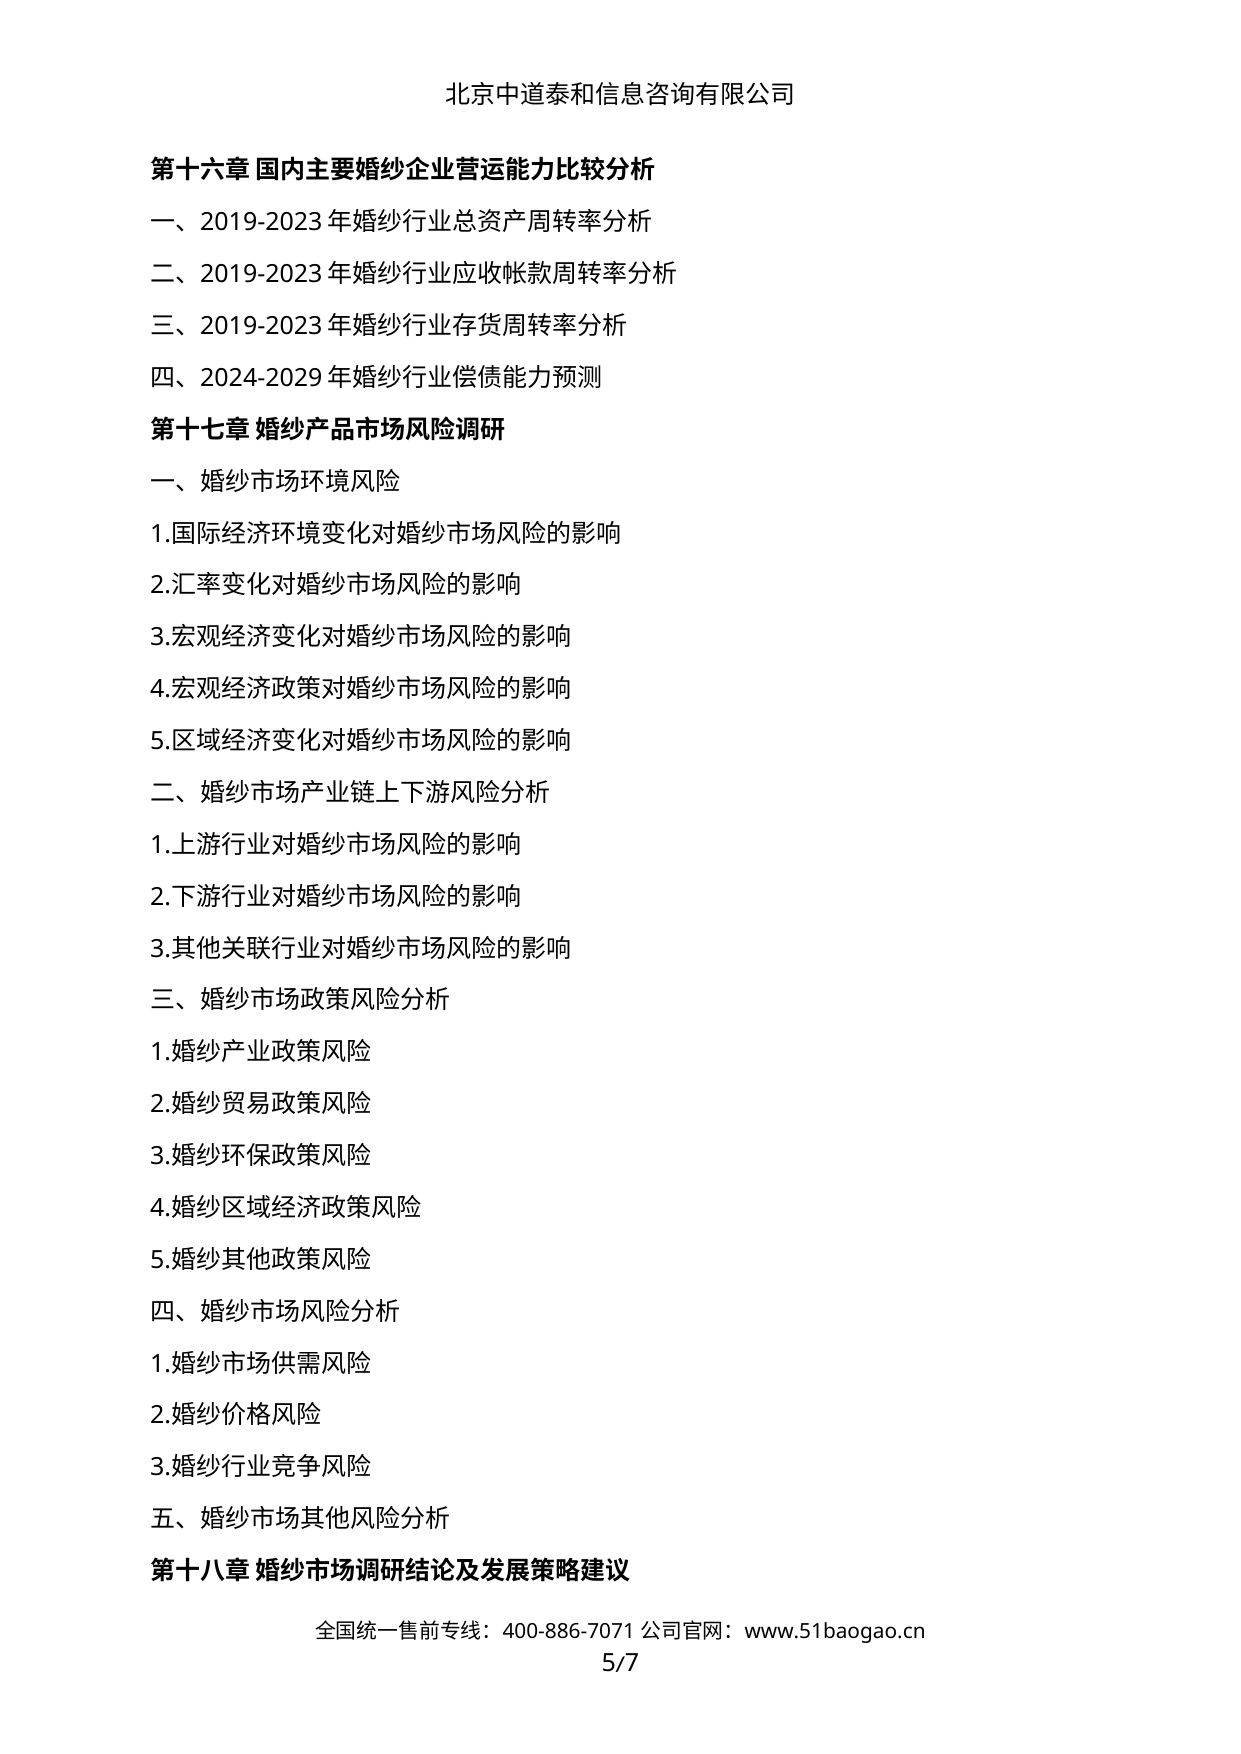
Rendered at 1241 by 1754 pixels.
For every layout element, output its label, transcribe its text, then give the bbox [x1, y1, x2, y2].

text 3.婚纱环保政策风险 [150, 1136, 1090, 1172]
text 1.上游行业对婚纱市场风险的影响 [150, 824, 1090, 861]
text 一、婚纱市场环境风险 [150, 461, 1090, 497]
text 3.婚纱行业竞争风险 [150, 1447, 1090, 1483]
text 2.汇率变化对婚纱市场风险的影响 [150, 565, 1090, 601]
text 第十六章 国内主要婚纱企业营运能力比较分析 [150, 150, 1090, 186]
text 1.婚纱市场供需风险 [150, 1343, 1090, 1379]
text 四、2024-2029年婚纱行业偿债能力预测 [150, 357, 1090, 394]
text 三、婚纱市场政策风险分析 [150, 980, 1090, 1016]
text 3.其他关联行业对婚纱市场风险的影响 [150, 928, 1090, 964]
text 2.婚纱价格风险 [150, 1395, 1090, 1431]
text 五、婚纱市场其他风险分析 [150, 1499, 1090, 1535]
text 4.婚纱区域经济政策风险 [150, 1187, 1090, 1224]
text 5.婚纱其他政策风险 [150, 1239, 1090, 1276]
text 5.区域经济变化对婚纱市场风险的影响 [150, 721, 1090, 757]
text 1.国际经济环境变化对婚纱市场风险的影响 [150, 513, 1090, 549]
text 二、婚纱市场产业链上下游风险分析 [150, 772, 1090, 809]
text 1.婚纱产业政策风险 [150, 1032, 1090, 1068]
text 三、2019-2023年婚纱行业存货周转率分析 [150, 306, 1090, 342]
text 2.下游行业对婚纱市场风险的影响 [150, 876, 1090, 912]
text 第十七章 婚纱产品市场风险调研 [150, 409, 1090, 446]
text 一、2019-2023年婚纱行业总资产周转率分析 [150, 202, 1090, 238]
text 第十八章 婚纱市场调研结论及发展策略建议 [150, 1551, 1090, 1587]
text 四、婚纱市场风险分析 [150, 1291, 1090, 1327]
text 2.婚纱贸易政策风险 [150, 1084, 1090, 1120]
text 3.宏观经济变化对婚纱市场风险的影响 [150, 617, 1090, 653]
text 二、2019-2023年婚纱行业应收帐款周转率分析 [150, 254, 1090, 290]
text 4.宏观经济政策对婚纱市场风险的影响 [150, 669, 1090, 705]
